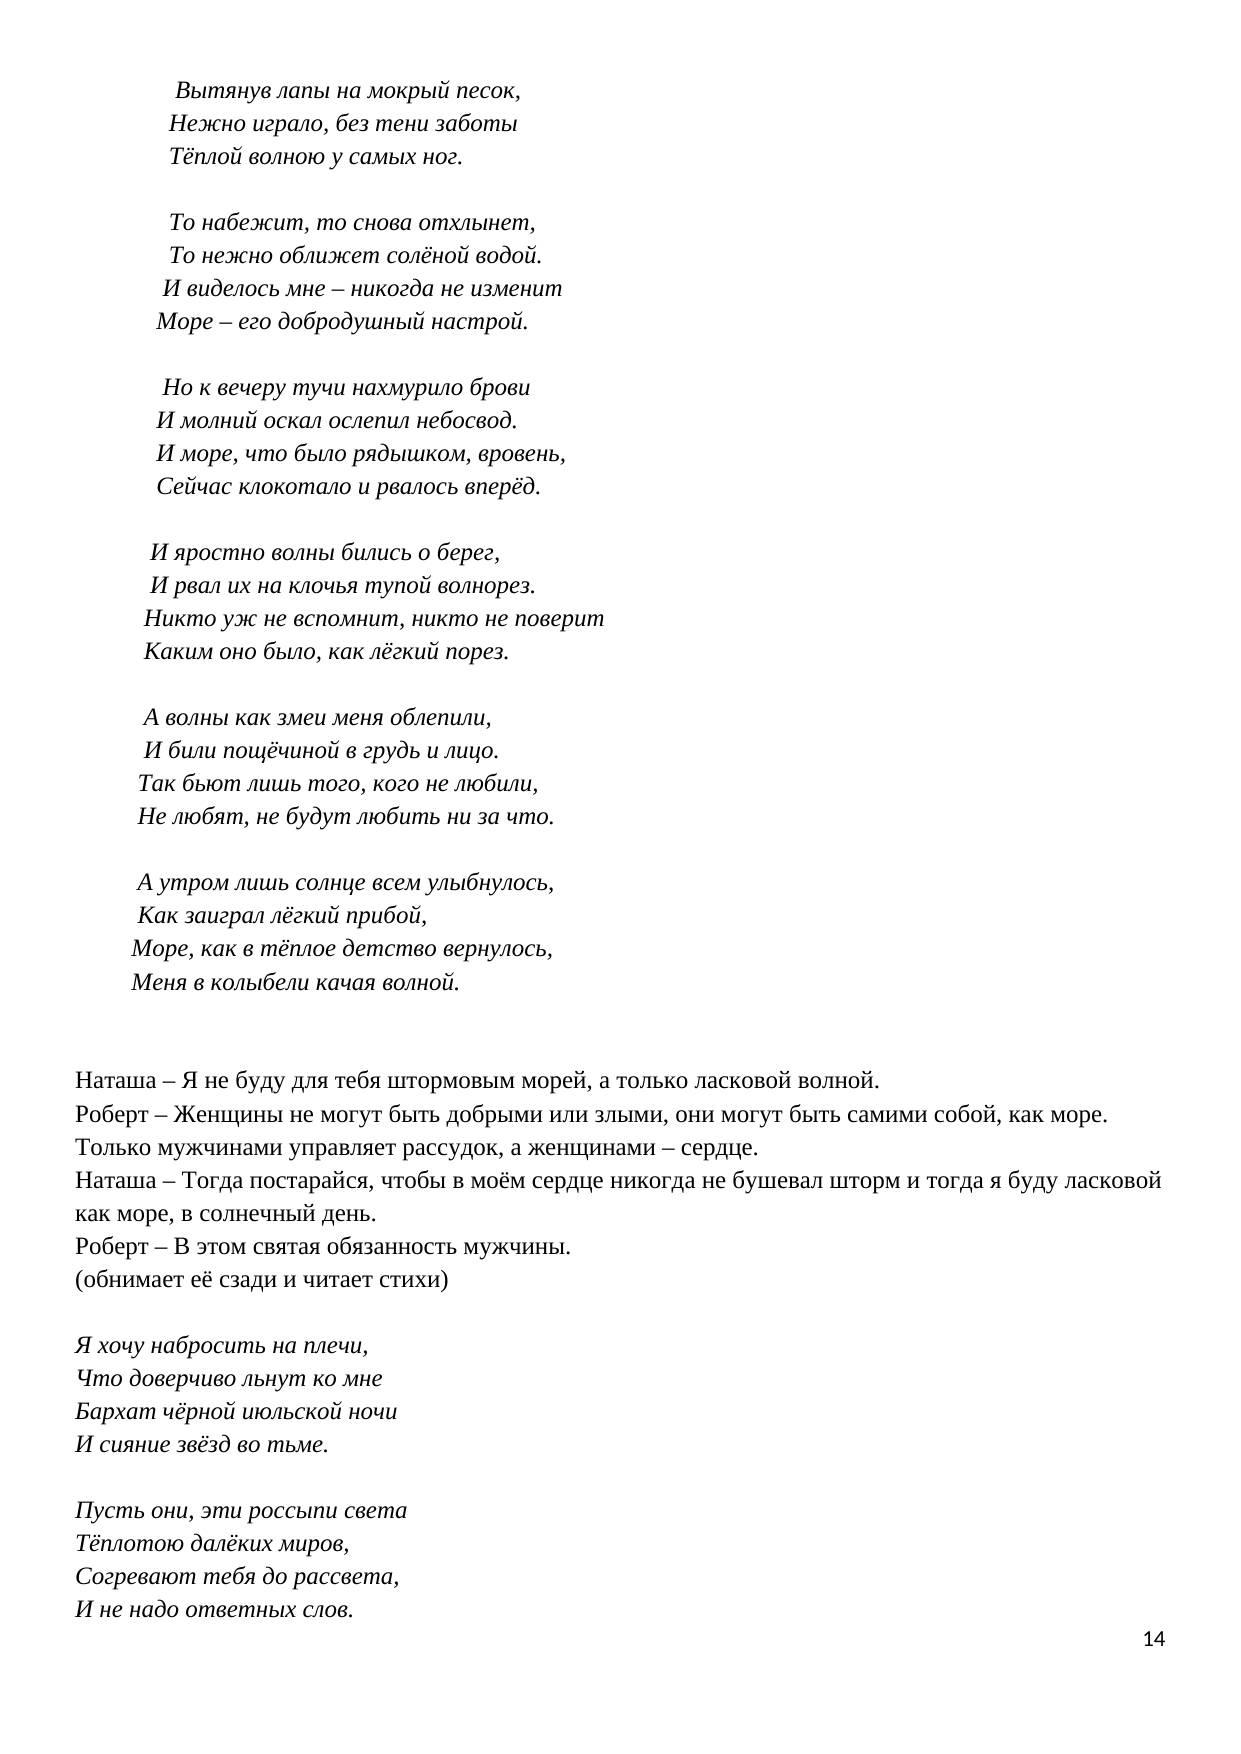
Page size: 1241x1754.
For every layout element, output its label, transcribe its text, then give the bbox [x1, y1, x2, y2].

text И не надо ответных слов. [75, 1594, 1165, 1623]
text Пусть они, эти россыпи света [75, 1495, 1165, 1524]
text Что доверчиво льнут ко мне [75, 1363, 1165, 1392]
text Но к вечеру тучи нахмурило брови [75, 372, 1165, 401]
text И сияние звёзд во тьме. [75, 1429, 1165, 1458]
text И били пощёчиной в грудь и лицо. [75, 735, 1165, 764]
text Сейчас клокотало и рвалось вперёд. [75, 471, 1165, 500]
text Роберт – Женщины не могут быть добрыми или злыми, они могут быть самими собой, как море. Только мужчинами управляет рассудок, а женщинами – сердце. [75, 1099, 1165, 1160]
text И молний оскал ослепил небосвод. [75, 405, 1165, 434]
text Роберт – В этом святая обязанность мужчины. [75, 1231, 1165, 1259]
text Море, как в тёплое детство вернулось, [75, 933, 1165, 962]
text Море – его добродушный настрой. [75, 306, 1165, 335]
text Никто уж не вспомнит, никто не поверит [75, 603, 1165, 632]
text Согревают тебя до рассвета, [75, 1561, 1165, 1590]
text (обнимает её сзади и читает стихи) [75, 1264, 1165, 1292]
text Так бьют лишь того, кого не любили, [75, 768, 1165, 797]
text Тёплотою далёких миров, [75, 1528, 1165, 1557]
text Как заиграл лёгкий прибой, [75, 901, 1165, 929]
text И рвал их на клочья тупой волнорез. [75, 570, 1165, 599]
text Тёплой волною у самых ног. [75, 141, 1165, 170]
text А утром лишь солнце всем улыбнулось, [75, 867, 1165, 896]
text Наташа – Тогда постарайся, чтобы в моём сердце никогда не бушевал шторм и тогда я буду ласковой как море, в солнечный день. [75, 1165, 1165, 1226]
text И виделось мне – никогда не изменит [75, 273, 1165, 302]
text И яростно волны бились о берег, [75, 537, 1165, 566]
text Не любят, не будут любить ни за что. [75, 801, 1165, 830]
text А волны как змеи меня облепили, [75, 702, 1165, 731]
text И море, что было рядышком, вровень, [75, 438, 1165, 467]
text Наташа – Я не буду для тебя штормовым морей, а только ласковой волной. [75, 1066, 1165, 1094]
text Нежно играло, без тени заботы [75, 108, 1165, 137]
text Я хочу набросить на плечи, [75, 1330, 1165, 1358]
text Вытянув лапы на мокрый песок, [75, 75, 1165, 104]
text То нежно оближет солёной водой. [75, 240, 1165, 269]
text Меня в колыбели качая волной. [75, 967, 1165, 995]
text Бархат чёрной июльской ночи [75, 1396, 1165, 1424]
text То набежит, то снова отхлынет, [75, 207, 1165, 236]
text Каким оно было, как лёгкий порез. [75, 636, 1165, 665]
